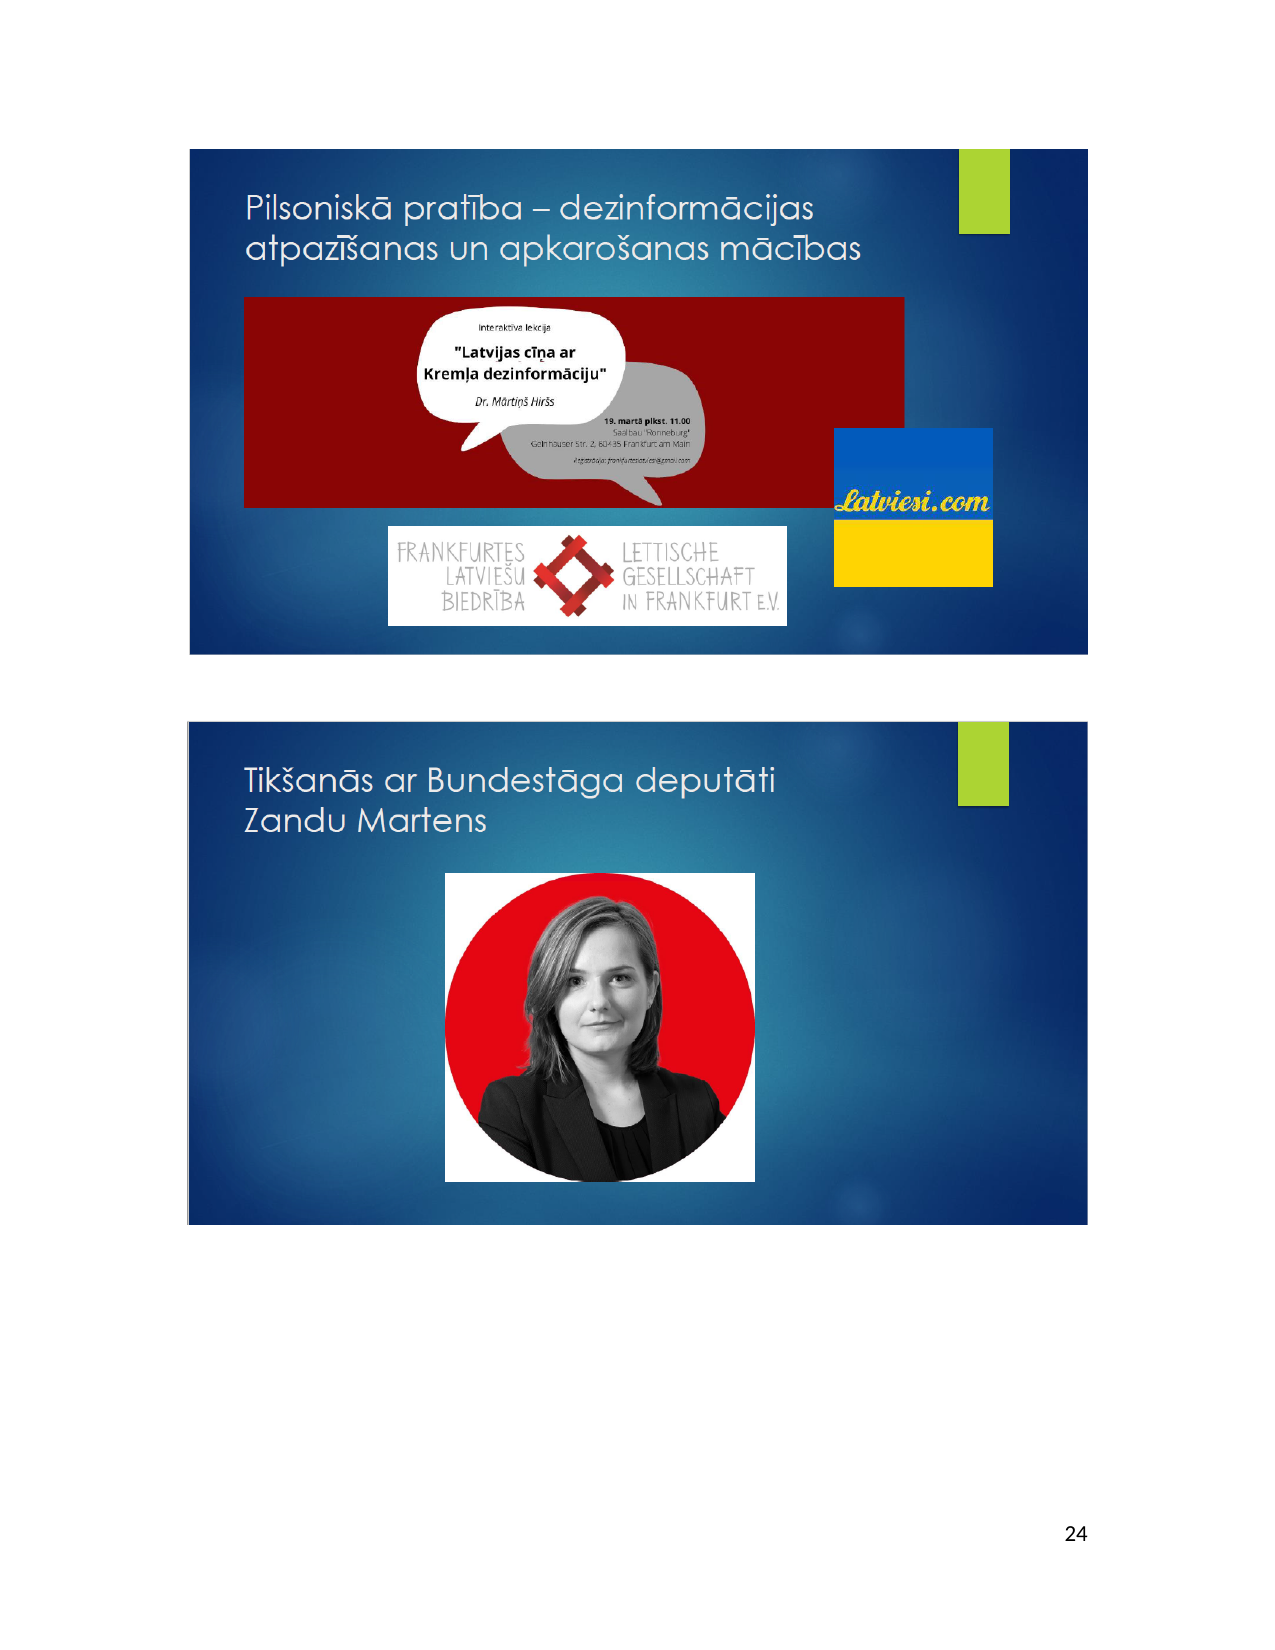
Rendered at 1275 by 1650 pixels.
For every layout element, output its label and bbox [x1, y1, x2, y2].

picture [187, 720, 1088, 1225]
picture [189, 149, 1088, 655]
